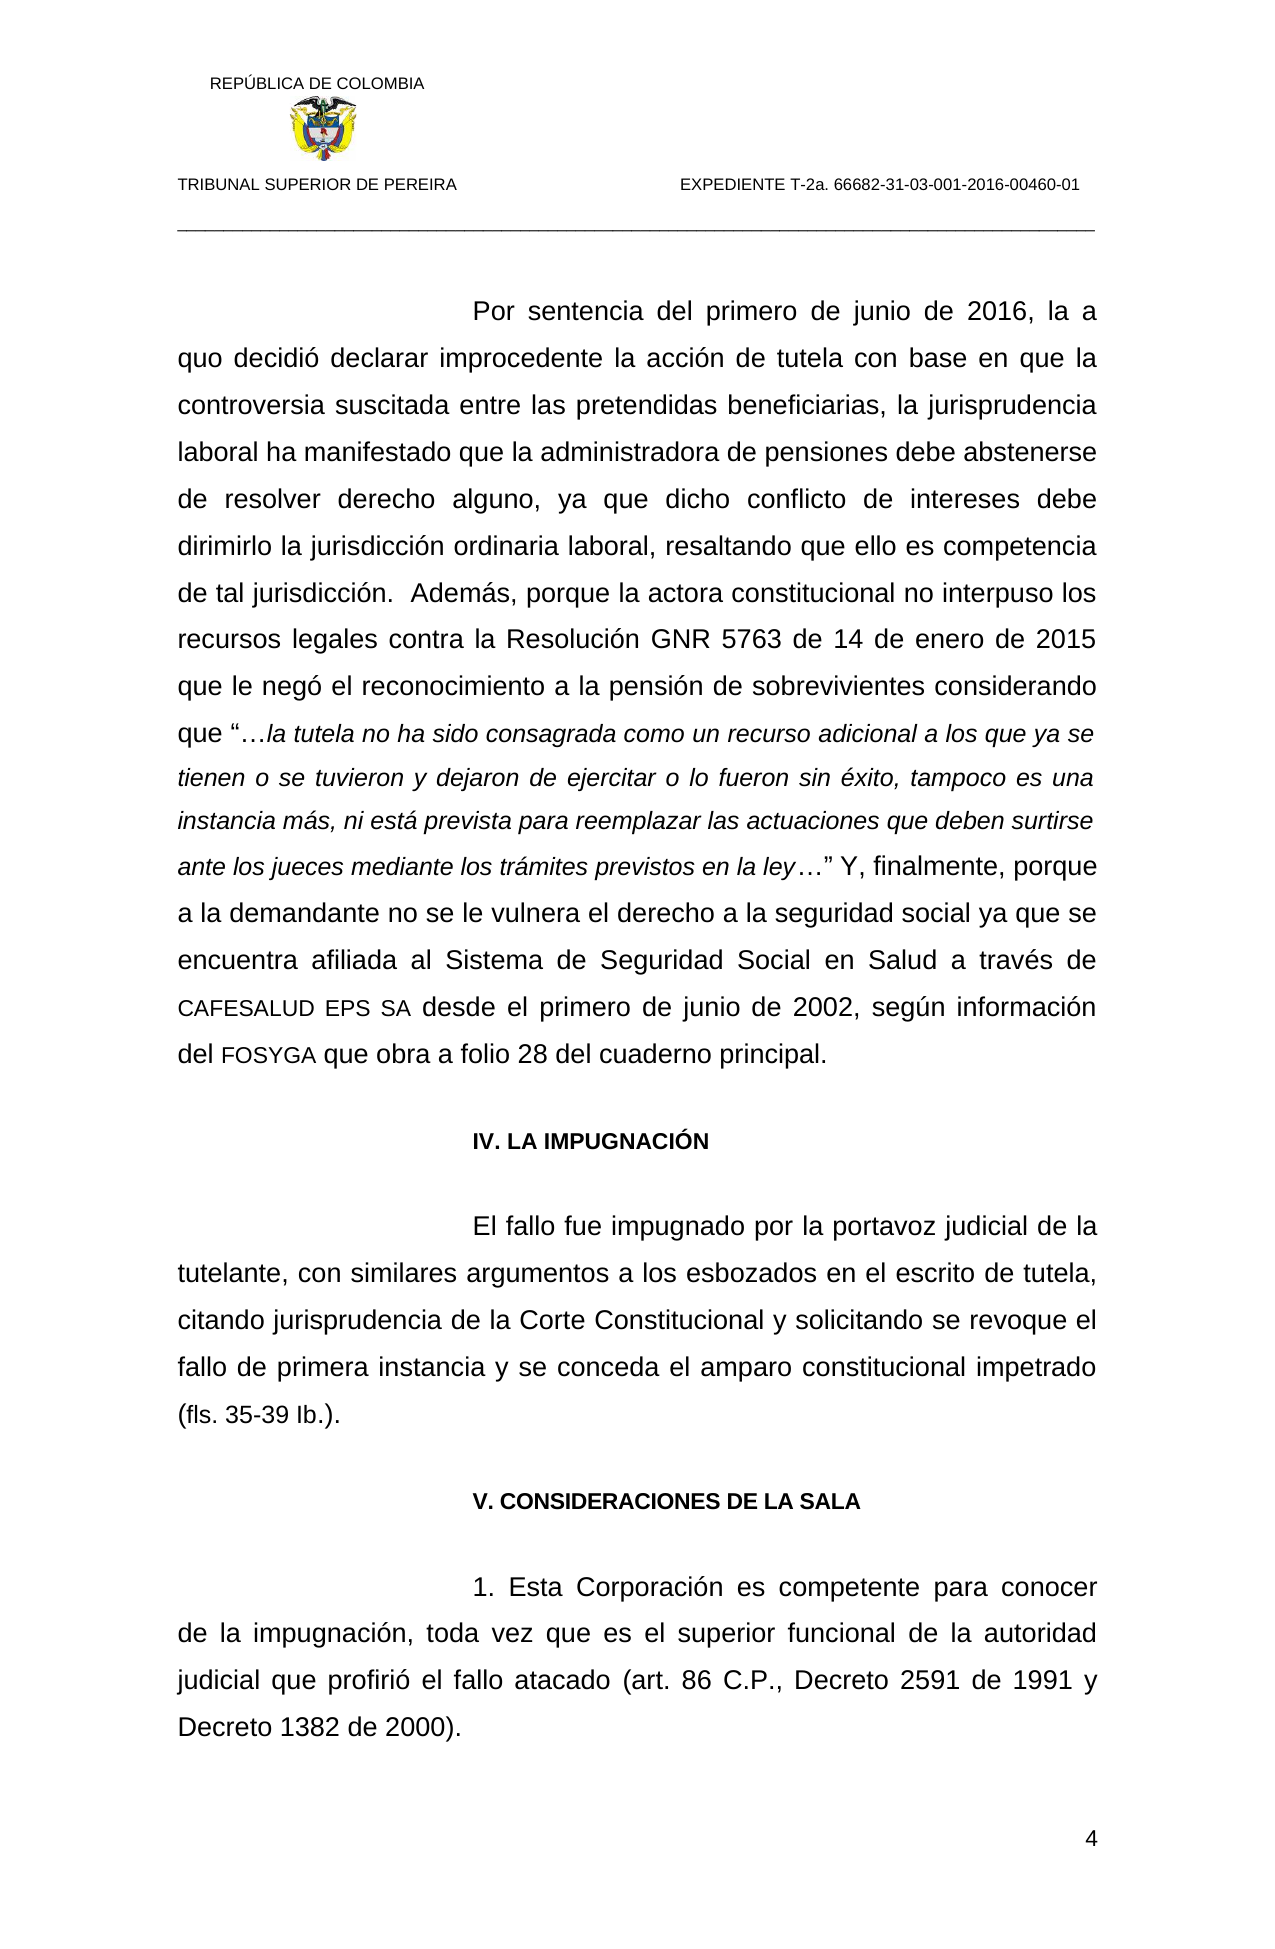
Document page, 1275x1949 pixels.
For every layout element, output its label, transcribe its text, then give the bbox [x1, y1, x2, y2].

text Por sentencia del primero de junio de 2016, la a quo decidió declarar improcedente la acción de tutela con base en que la controversia suscitada entre las pretendidas beneficiarias, la jurisprudencia laboral ha manifestado que la administradora de pensiones debe abstenerse de resolver derecho alguno, ya que dicho conflicto de intereses debe dirimirlo la jurisdicción ordinaria laboral, resaltando que ello es competencia de tal jurisdicción. Además, porque la actora constitucional no interpuso los recursos legales contra la Resolución GNR 5763 de 14 de enero de 2015 que le negó el reconocimiento a la pensión de sobrevivientes considerando que “…la tutela no ha sido consagrada como un recurso adicional a los que ya se tienen o se tuvieron y dejaron de ejercitar o lo fueron sin éxito, tampoco es una instancia más, ni está prevista para reemplazar las actuaciones que deben surtirse ante los jueces mediante los trámites previstos en la ley…” Y, finalmente, porque a la demandante no se le vulnera el derecho a la seguridad social ya que se encuentra afiliada al Sistema de Seguridad Social en Salud a través de CAFESALUD EPS SA desde el primero de junio de 2002, según información del FOSYGA que obra a folio 28 del cuaderno principal. [177, 295, 1098, 1069]
text El fallo fue impugnado por la portavoz judicial de la tutelante, con similares argumentos a los esbozados en el escrito de tutela, citando jurisprudencia de la Corte Constitucional y solicitando se revoque el fallo de primera instancia y se conceda el amparo constitucional impetrado (fls. 35-39 Ib.). [177, 1210, 1098, 1429]
text V. CONSIDERACIONES DE LA SALA [177, 1488, 1098, 1514]
picture [289, 96, 357, 161]
text 1. Esta Corporación es competente para conocer de la impugnación, toda vez que es el superior funcional de la autoridad judicial que profirió el fallo atacado (art. 86 C.P., Decreto 2591 de 1991 y Decreto 1382 de 2000). [177, 1571, 1098, 1742]
text IV. LA IMPUGNACIÓN [177, 1128, 1098, 1154]
